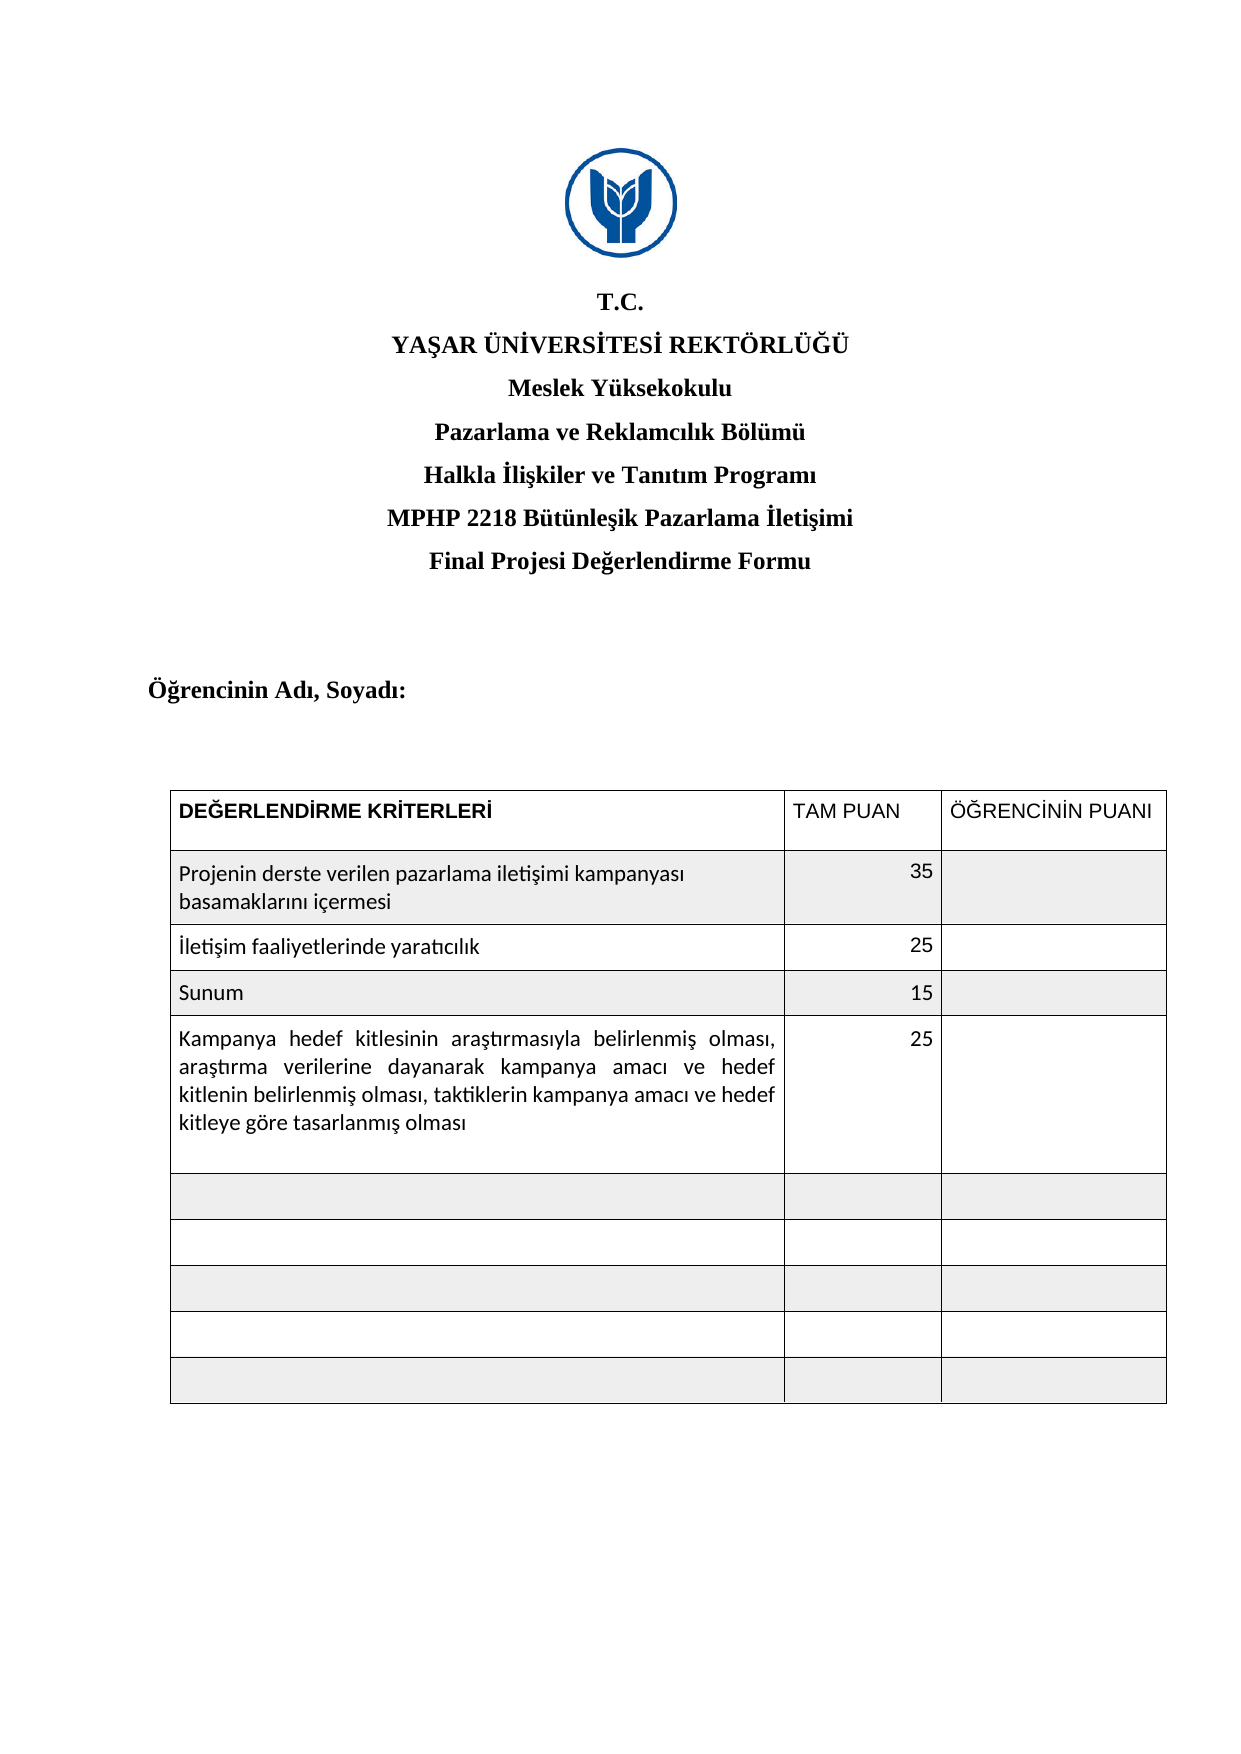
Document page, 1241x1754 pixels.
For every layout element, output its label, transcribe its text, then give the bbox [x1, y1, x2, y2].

table_header ÖĞRENCİNİN PUANI [942, 791, 1166, 850]
text MPHP 2218 Bütünleşik Pazarlama İletişimi [148, 503, 1093, 532]
table_cell [942, 1266, 1166, 1311]
table_cell [171, 1312, 784, 1356]
table_cell [785, 1358, 941, 1402]
text Meslek Yüksekokulu [148, 373, 1093, 402]
table_cell [785, 1312, 941, 1356]
table_cell Sunum [171, 971, 784, 1015]
table_cell [942, 1174, 1166, 1219]
table_cell Kampanya hedef kitlesinin araştırmasıyla belirlenmiş olması, araştırma verilerine dayanarak kampanya amacı ve hedef kitlenin belirlenmiş olması, taktiklerin kampanya amacı ve hedef kitleye göre tasarlanmış olması [171, 1016, 784, 1173]
text YAŞAR ÜNİVERSİTESİ REKTÖRLÜĞÜ [148, 330, 1093, 359]
table_cell [942, 1358, 1166, 1402]
table_header DEĞERLENDİRME KRİTERLERİ [171, 791, 784, 850]
text Halkla İlişkiler ve Tanıtım Programı [148, 460, 1093, 488]
text T.C. [148, 287, 1093, 316]
table_cell 25 [785, 1016, 941, 1173]
table_cell [785, 1174, 941, 1219]
table_cell [171, 1358, 784, 1402]
table_cell [942, 1016, 1166, 1173]
table_cell 25 [785, 925, 941, 969]
table_cell İletişim faaliyetlerinde yaratıcılık [171, 925, 784, 969]
text Final Projesi Değerlendirme Formu [148, 546, 1093, 575]
table_cell [942, 1220, 1166, 1264]
table_cell [942, 1312, 1166, 1356]
table_cell 15 [785, 971, 941, 1015]
table_cell [942, 925, 1166, 969]
table_cell [785, 1266, 941, 1311]
table_cell [171, 1266, 784, 1311]
table_cell [785, 1220, 941, 1264]
table_cell Projenin derste verilen pazarlama iletişimi kampanyası basamaklarını içermesi [171, 851, 784, 923]
table_header TAM PUAN [785, 791, 941, 850]
picture [563, 147, 678, 259]
table_cell [942, 851, 1166, 923]
text Pazarlama ve Reklamcılık Bölümü [148, 417, 1093, 445]
table_cell [171, 1174, 784, 1219]
text Öğrencinin Adı, Soyadı: [148, 675, 1093, 704]
table_cell [942, 971, 1166, 1015]
table_cell [171, 1220, 784, 1264]
table_cell 35 [785, 851, 941, 923]
